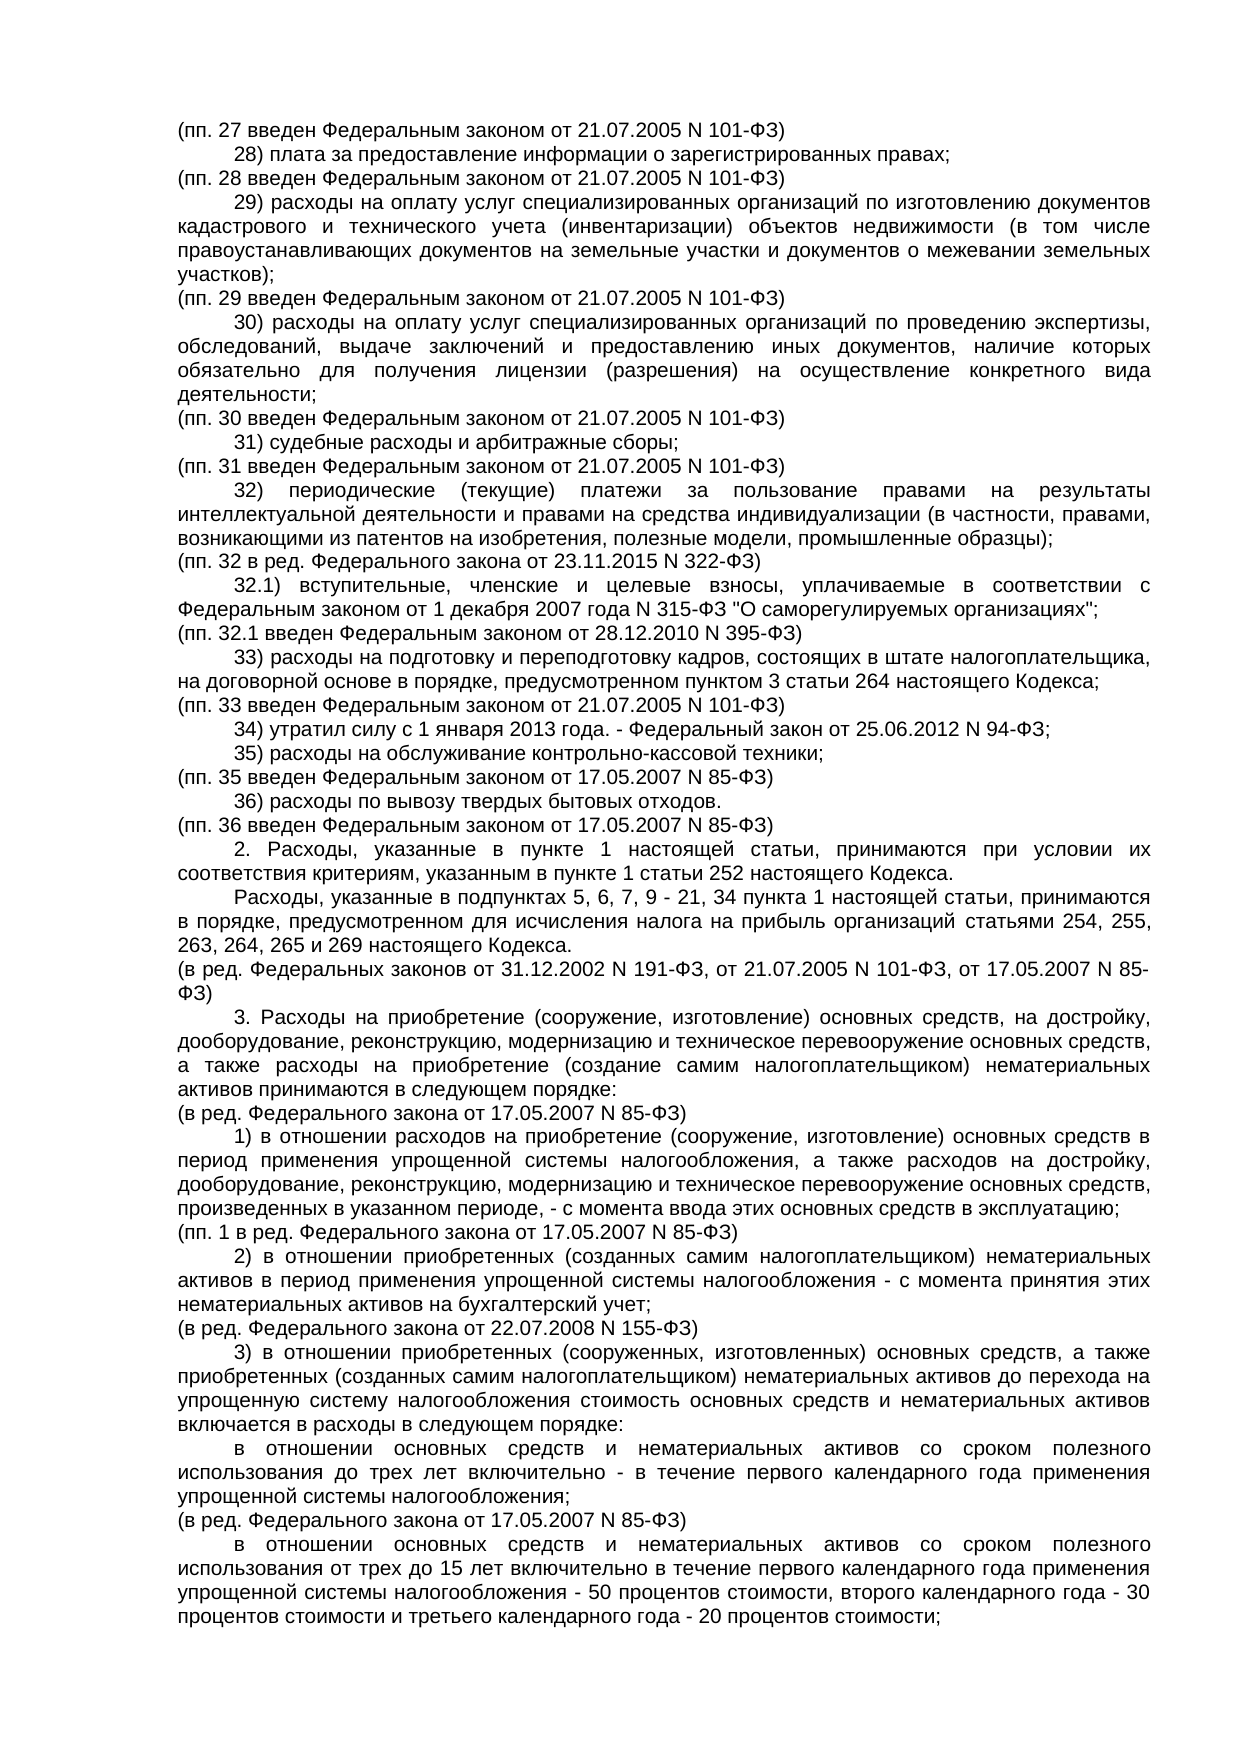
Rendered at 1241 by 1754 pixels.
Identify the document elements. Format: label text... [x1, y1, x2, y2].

text в отношении основных средств и нематериальных активов со сроком полезного использования до трех лет включительно - в течение первого календарного года применения упрощенной системы налогообложения; [177, 1436, 1152, 1508]
text (пп. 28 введен Федеральным законом от 21.07.2005 N 101-ФЗ) [177, 166, 1152, 190]
text (в ред. Федерального закона от 17.05.2007 N 85-ФЗ) [177, 1100, 1152, 1124]
text (пп. 27 введен Федеральным законом от 21.07.2005 N 101-ФЗ) [177, 118, 1152, 142]
text 3) в отношении приобретенных (сооруженных, изготовленных) основных средств, а также приобретенных (созданных самим налогоплательщиком) нематериальных активов до перехода на упрощенную систему налогообложения стоимость основных средств и нематериальных активов включается в расходы в следующем порядке: [177, 1340, 1152, 1436]
text (пп. 33 введен Федеральным законом от 21.07.2005 N 101-ФЗ) [177, 693, 1152, 717]
text (пп. 30 введен Федеральным законом от 21.07.2005 N 101-ФЗ) [177, 406, 1152, 429]
text (пп. 29 введен Федеральным законом от 21.07.2005 N 101-ФЗ) [177, 286, 1152, 310]
text Расходы, указанные в подпунктах 5, 6, 7, 9 - 21, 34 пункта 1 настоящей статьи, принимаются в порядке, предусмотренном для исчисления налога на прибыль организаций статьями 254, 255, 263, 264, 265 и 269 настоящего Кодекса. [177, 885, 1152, 957]
text (пп. 31 введен Федеральным законом от 21.07.2005 N 101-ФЗ) [177, 453, 1152, 477]
text 30) расходы на оплату услуг специализированных организаций по проведению экспертизы, обследований, выдаче заключений и предоставлению иных документов, наличие которых обязательно для получения лицензии (разрешения) на осуществление конкретного вида деятельности; [177, 310, 1152, 406]
text (пп. 35 введен Федеральным законом от 17.05.2007 N 85-ФЗ) [177, 765, 1152, 789]
text (пп. 32.1 введен Федеральным законом от 28.12.2010 N 395-ФЗ) [177, 621, 1152, 645]
text 34) утратил силу с 1 января 2013 года. - Федеральный закон от 25.06.2012 N 94-ФЗ; [177, 717, 1152, 741]
text 33) расходы на подготовку и переподготовку кадров, состоящих в штате налогоплательщика, на договорной основе в порядке, предусмотренном пунктом 3 статьи 264 настоящего Кодекса; [177, 645, 1152, 693]
text 29) расходы на оплату услуг специализированных организаций по изготовлению документов кадастрового и технического учета (инвентаризации) объектов недвижимости (в том числе правоустанавливающих документов на земельные участки и документов о межевании земельных участков); [177, 190, 1152, 286]
text (пп. 1 в ред. Федерального закона от 17.05.2007 N 85-ФЗ) [177, 1220, 1152, 1244]
text 28) плата за предоставление информации о зарегистрированных правах; [177, 142, 1152, 166]
text 32) периодические (текущие) платежи за пользование правами на результаты интеллектуальной деятельности и правами на средства индивидуализации (в частности, правами, возникающими из патентов на изобретения, полезные модели, промышленные образцы); [177, 477, 1152, 549]
text в отношении основных средств и нематериальных активов со сроком полезного использования от трех до 15 лет включительно в течение первого календарного года применения упрощенной системы налогообложения - 50 процентов стоимости, второго календарного года - 30 процентов стоимости и третьего календарного года - 20 процентов стоимости; [177, 1532, 1152, 1627]
text (в ред. Федерального закона от 17.05.2007 N 85-ФЗ) [177, 1508, 1152, 1532]
text (в ред. Федеральных законов от 31.12.2002 N 191-ФЗ, от 21.07.2005 N 101-ФЗ, от 17.05.2007 N 85-ФЗ) [177, 957, 1152, 1004]
text 2) в отношении приобретенных (созданных самим налогоплательщиком) нематериальных активов в период применения упрощенной системы налогообложения - с момента принятия этих нематериальных активов на бухгалтерский учет; [177, 1244, 1152, 1316]
text (пп. 36 введен Федеральным законом от 17.05.2007 N 85-ФЗ) [177, 813, 1152, 837]
text 31) судебные расходы и арбитражные сборы; [177, 429, 1152, 453]
text 2. Расходы, указанные в пункте 1 настоящей статьи, принимаются при условии их соответствия критериям, указанным в пункте 1 статьи 252 настоящего Кодекса. [177, 837, 1152, 885]
text 36) расходы по вывозу твердых бытовых отходов. [177, 789, 1152, 813]
text (пп. 32 в ред. Федерального закона от 23.11.2015 N 322-ФЗ) [177, 549, 1152, 573]
text 32.1) вступительные, членские и целевые взносы, уплачиваемые в соответствии с Федеральным законом от 1 декабря 2007 года N 315-ФЗ "О саморегулируемых организациях"; [177, 573, 1152, 621]
text 1) в отношении расходов на приобретение (сооружение, изготовление) основных средств в период применения упрощенной системы налогообложения, а также расходов на достройку, дооборудование, реконструкцию, модернизацию и техническое перевооружение основных средств, произведенных в указанном периоде, - с момента ввода этих основных средств в эксплуатацию; [177, 1124, 1152, 1220]
text (в ред. Федерального закона от 22.07.2008 N 155-ФЗ) [177, 1316, 1152, 1340]
text 3. Расходы на приобретение (сооружение, изготовление) основных средств, на достройку, дооборудование, реконструкцию, модернизацию и техническое перевооружение основных средств, а также расходы на приобретение (создание самим налогоплательщиком) нематериальных активов принимаются в следующем порядке: [177, 1004, 1152, 1100]
text 35) расходы на обслуживание контрольно-кассовой техники; [177, 741, 1152, 765]
